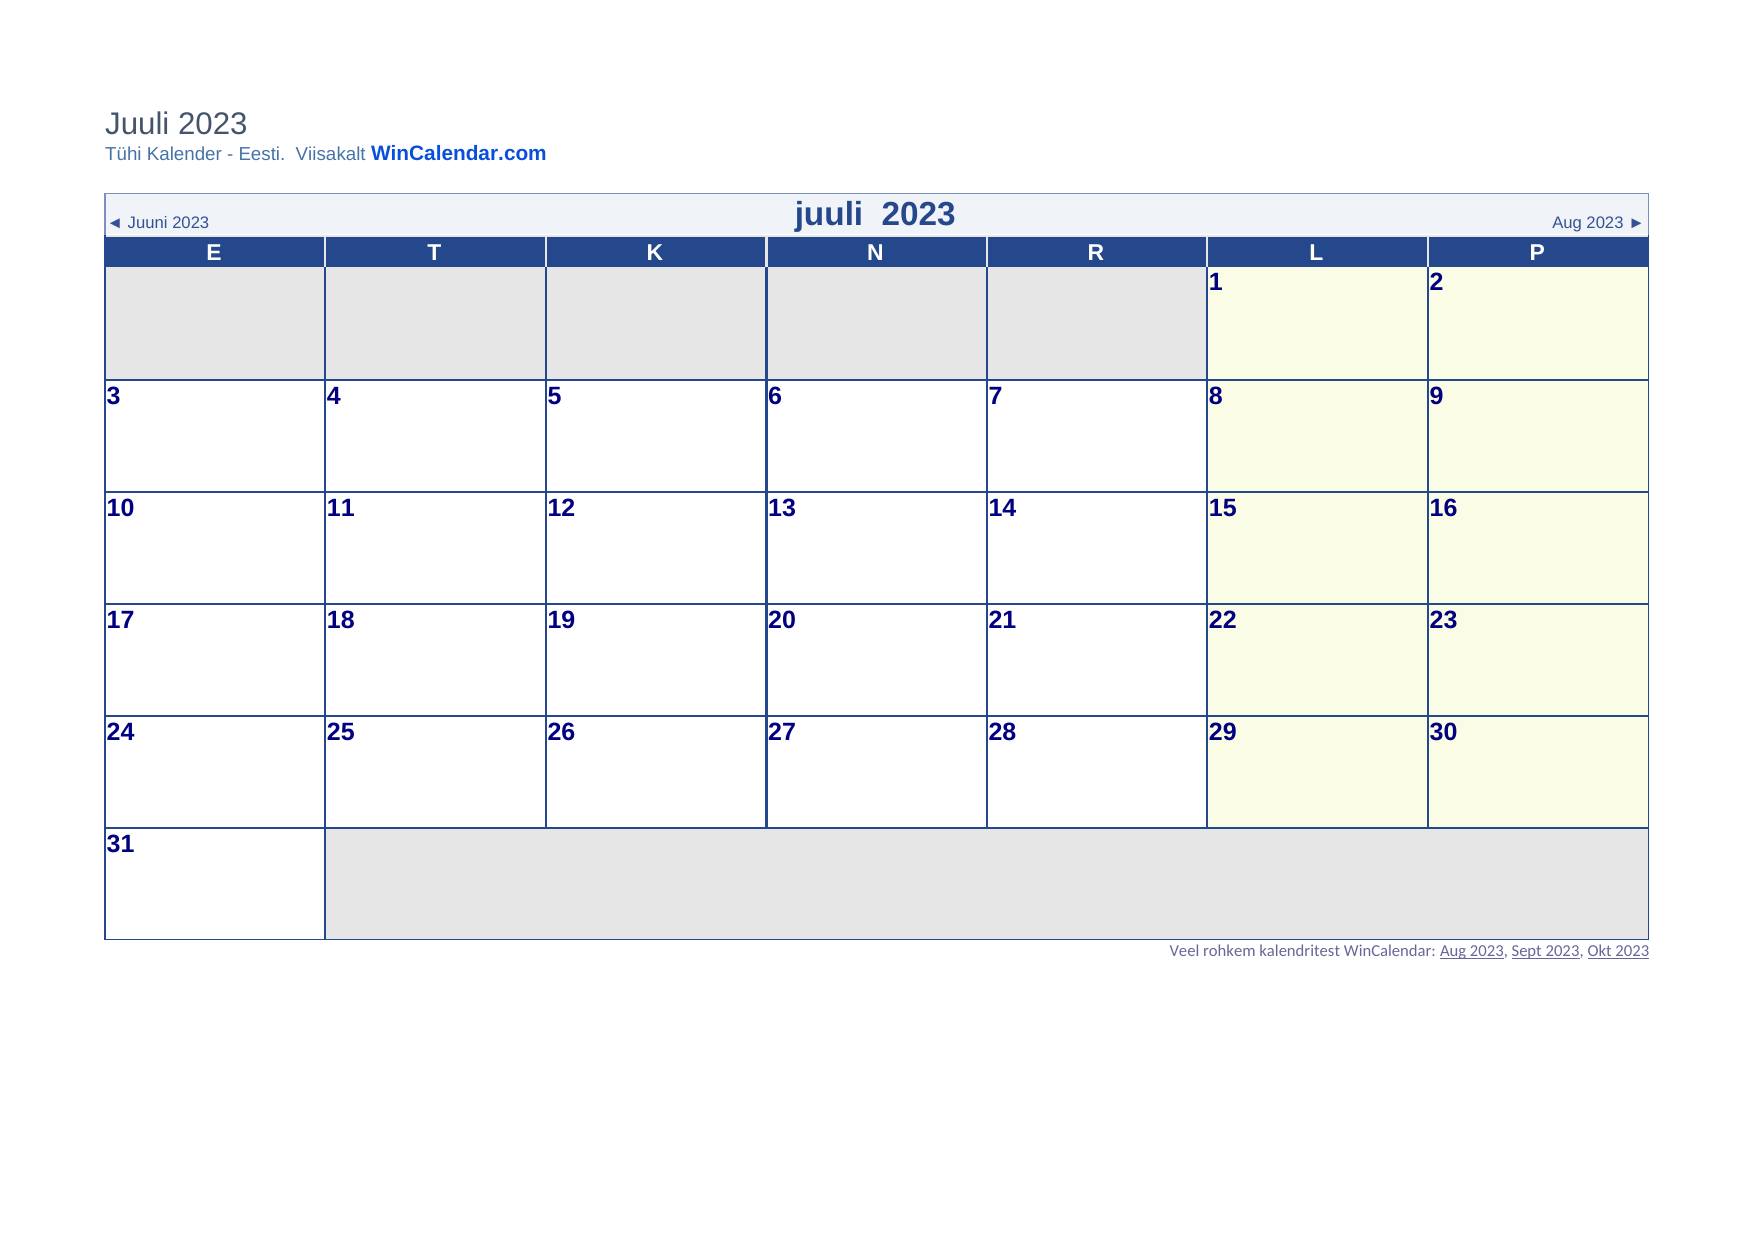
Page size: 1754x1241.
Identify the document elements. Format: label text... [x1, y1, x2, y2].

table_cell 15 [1208, 493, 1427, 603]
table_cell 10 [106, 493, 324, 603]
table_cell 9 [1429, 381, 1648, 491]
table_cell [106, 267, 324, 379]
table_cell 6 [768, 381, 986, 491]
table_cell 14 [988, 493, 1206, 603]
table_cell 13 [768, 493, 986, 603]
table_cell [547, 267, 765, 379]
table_cell 30 [1429, 717, 1648, 827]
table_cell 2 [1429, 267, 1648, 379]
table_cell 7 [988, 381, 1206, 491]
table_cell 22 [1208, 605, 1427, 715]
table_cell R [988, 237, 1206, 267]
table_cell P [1429, 237, 1648, 267]
table_cell 28 [988, 717, 1206, 827]
table_header ◄ Juuni 2023 [106, 194, 325, 234]
table_cell 12 [547, 493, 765, 603]
text Veel rohkem kalendritest WinCalendar: Aug 2023, Sept 2023, Okt 2023 [105, 940, 1649, 960]
table_cell 21 [988, 605, 1206, 715]
table_cell N [768, 237, 986, 267]
table_cell 29 [1208, 717, 1427, 827]
table_header Aug 2023 ► [1428, 194, 1648, 234]
table_cell 8 [1208, 381, 1427, 491]
table_cell 11 [326, 493, 545, 603]
table_cell T [326, 237, 545, 267]
table_cell 19 [547, 605, 765, 715]
text Juuli 2023 Tühi Kalender - Eesti. Viisakalt WinCalendar.com [105, 105, 1649, 193]
table_cell 20 [768, 605, 986, 715]
table_cell 24 [106, 717, 324, 827]
table_cell [326, 267, 545, 379]
table_cell [988, 267, 1206, 379]
table_header juuli 2023 [325, 194, 1428, 234]
table_cell 4 [326, 381, 545, 491]
table_cell 3 [106, 381, 324, 491]
table_cell 5 [547, 381, 765, 491]
table_cell 23 [1429, 605, 1648, 715]
table_cell K [547, 237, 765, 267]
table_cell 31 [106, 829, 324, 939]
table_cell [326, 829, 1648, 939]
table_cell L [1208, 237, 1427, 267]
table_cell 25 [326, 717, 545, 827]
table_cell 1 [1208, 267, 1427, 379]
table_cell 18 [326, 605, 545, 715]
table_cell [768, 267, 986, 379]
table_cell 27 [768, 717, 986, 827]
table_cell 16 [1429, 493, 1648, 603]
table_cell E [106, 237, 324, 267]
table_cell 26 [547, 717, 765, 827]
table_cell 17 [106, 605, 324, 715]
